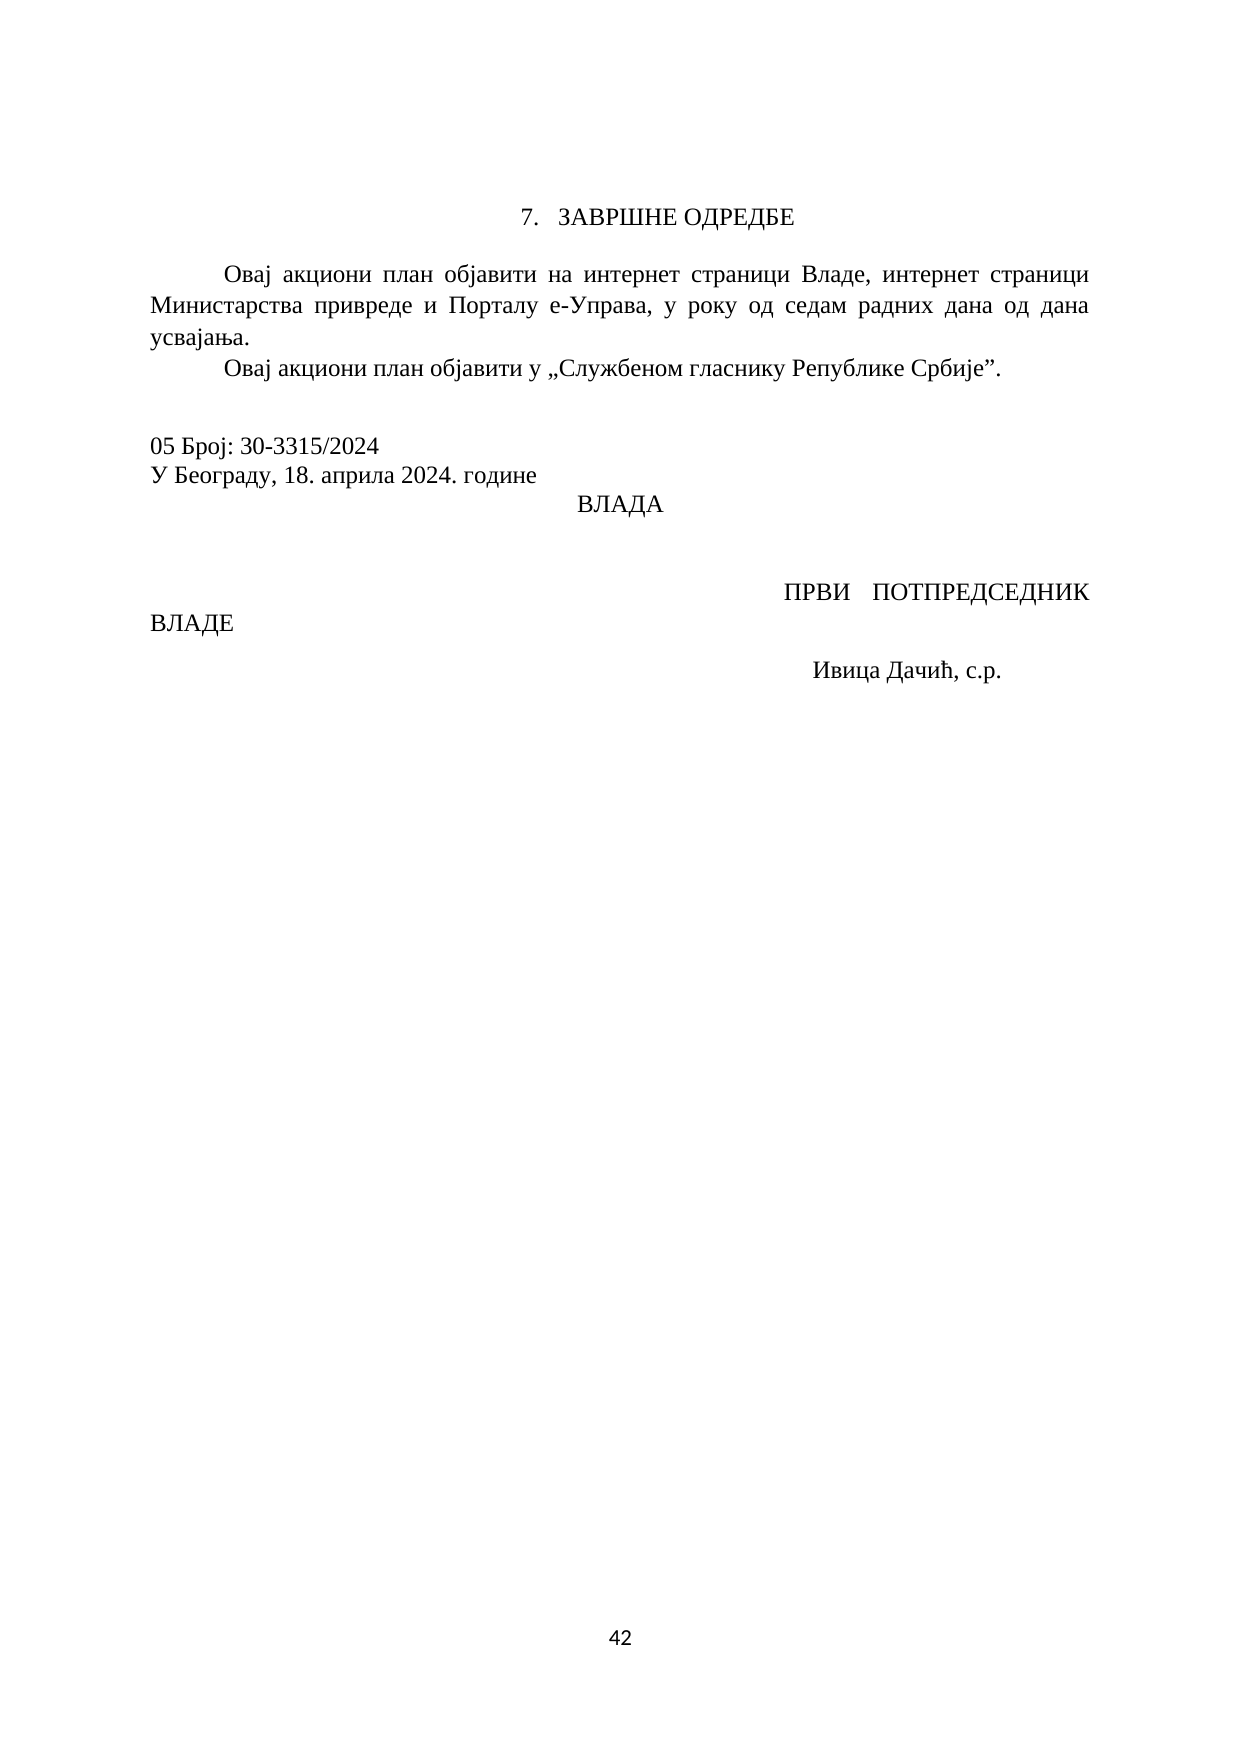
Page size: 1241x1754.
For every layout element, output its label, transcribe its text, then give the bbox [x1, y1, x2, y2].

text ПРВИ ПОТПРЕДСЕДНИК ВЛАДЕ [150, 546, 1090, 637]
text Ивица Дачић, с.р. [150, 656, 1090, 684]
text Овај акциони план објавити на интернет страници Владе, интернет страници Министарства привреде и Порталу е-Управа, у року од седам радних дана од дана усвајања. [150, 259, 1090, 350]
text Овај акциони план објавити у „Службеном гласнику Републике Србије”. [150, 353, 1090, 381]
text ВЛАДА [150, 489, 1090, 518]
text У Београду, 18. априла 2024. године [150, 460, 1090, 489]
list ЗАВРШНЕ ОДРЕДБЕ [225, 202, 1090, 231]
text 05 Број: 30-3315/2024 [150, 431, 1090, 460]
